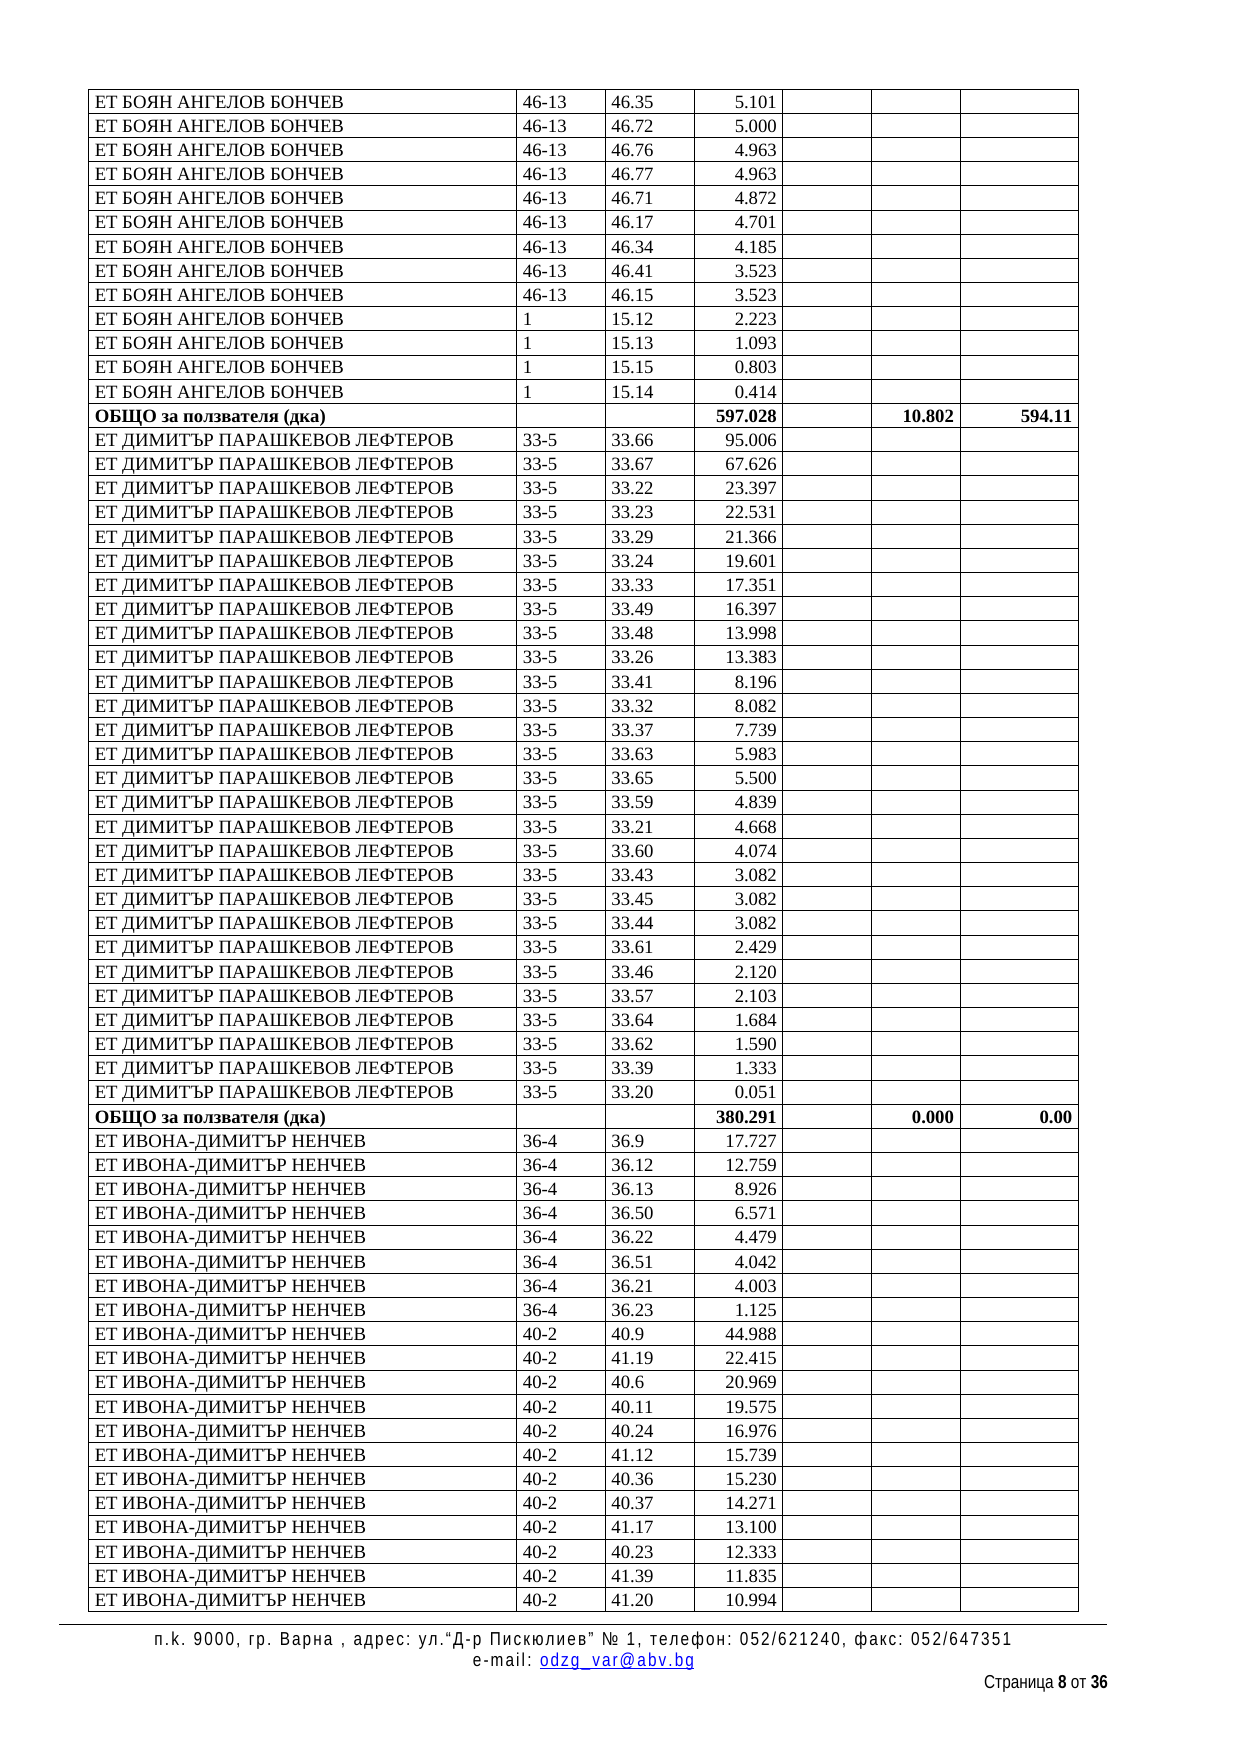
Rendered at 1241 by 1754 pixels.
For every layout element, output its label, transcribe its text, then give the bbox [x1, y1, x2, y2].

table_cell 40-2 [517, 1491, 605, 1514]
table_cell ЕТ БОЯН АНГЕЛОВ БОНЧЕВ [89, 356, 516, 379]
table_cell 40.24 [606, 1419, 694, 1442]
table_cell 41.17 [606, 1516, 694, 1539]
table_cell ЕТ ИВОНА-ДИМИТЪР НЕНЧЕВ [89, 1346, 516, 1369]
table_cell [872, 1226, 960, 1249]
table_cell ЕТ ДИМИТЪР ПАРАШКЕВОВ ЛЕФТЕРОВ [89, 742, 516, 765]
table_cell [783, 1467, 871, 1490]
table_cell [961, 1056, 1078, 1079]
table_cell [961, 1443, 1078, 1466]
table_cell [872, 162, 960, 185]
table_cell [783, 162, 871, 185]
table_cell ЕТ ДИМИТЪР ПАРАШКЕВОВ ЛЕФТЕРОВ [89, 573, 516, 596]
table_cell 33.45 [606, 887, 694, 910]
table_cell ЕТ БОЯН АНГЕЛОВ БОНЧЕВ [89, 307, 516, 330]
table_cell [961, 1008, 1078, 1031]
table_cell 40-2 [517, 1419, 605, 1442]
table_cell 4.042 [695, 1250, 782, 1273]
table_cell 3.082 [695, 911, 782, 934]
table_cell [783, 1371, 871, 1394]
table_cell 36.51 [606, 1250, 694, 1273]
table_cell 40.23 [606, 1540, 694, 1563]
table_cell ЕТ БОЯН АНГЕЛОВ БОНЧЕВ [89, 186, 516, 209]
table_cell ЕТ ДИМИТЪР ПАРАШКЕВОВ ЛЕФТЕРОВ [89, 718, 516, 741]
table_cell [783, 404, 871, 427]
table_cell [783, 90, 871, 113]
table_cell ЕТ ДИМИТЪР ПАРАШКЕВОВ ЛЕФТЕРОВ [89, 863, 516, 886]
table_cell [606, 1105, 694, 1128]
table_cell [783, 259, 871, 282]
table_cell [872, 718, 960, 741]
table_cell 15.739 [695, 1443, 782, 1466]
table_cell [517, 1105, 605, 1128]
table_cell 40.37 [606, 1491, 694, 1514]
table_cell [872, 1540, 960, 1563]
table_cell [872, 186, 960, 209]
table_cell 33.44 [606, 911, 694, 934]
table_cell ЕТ БОЯН АНГЕЛОВ БОНЧЕВ [89, 259, 516, 282]
table_cell 33-5 [517, 911, 605, 934]
table_cell 5.500 [695, 766, 782, 789]
table_cell 33-5 [517, 742, 605, 765]
table_cell 1 [517, 356, 605, 379]
table_cell [783, 476, 871, 499]
table_cell 46.15 [606, 283, 694, 306]
table_cell 11.835 [695, 1564, 782, 1587]
table_cell 36-4 [517, 1274, 605, 1297]
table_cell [89, 90, 516, 113]
table_cell [961, 1201, 1078, 1224]
table_cell [783, 1177, 871, 1200]
table_cell ЕТ ДИМИТЪР ПАРАШКЕВОВ ЛЕФТЕРОВ [89, 1081, 516, 1104]
table_cell [961, 839, 1078, 862]
table_cell [783, 1250, 871, 1273]
table_cell 33.26 [606, 646, 694, 669]
table_cell [961, 525, 1078, 548]
table_cell 16.976 [695, 1419, 782, 1442]
table_cell [961, 1564, 1078, 1587]
table_cell 33-5 [517, 1081, 605, 1104]
table_cell ЕТ ИВОНА-ДИМИТЪР НЕНЧЕВ [89, 1419, 516, 1442]
table_cell 10.994 [695, 1588, 782, 1611]
table_cell [783, 839, 871, 862]
table_cell 2.120 [695, 960, 782, 983]
table_cell 17.727 [695, 1129, 782, 1152]
table_cell 33.37 [606, 718, 694, 741]
table_cell [872, 597, 960, 620]
table_cell 33-5 [517, 694, 605, 717]
table_cell 33-5 [517, 718, 605, 741]
table_cell [872, 1153, 960, 1176]
table_cell 1.684 [695, 1008, 782, 1031]
table_cell [872, 428, 960, 451]
table_cell 8.082 [695, 694, 782, 717]
table_cell 5.101 [695, 90, 782, 113]
table_cell [872, 1443, 960, 1466]
table_cell [872, 211, 960, 234]
table_cell [961, 90, 1078, 113]
table_cell [961, 1467, 1078, 1490]
table_cell 13.383 [695, 646, 782, 669]
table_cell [89, 138, 516, 161]
table_cell 33-5 [517, 1056, 605, 1079]
table_cell 46-13 [517, 114, 605, 137]
table_cell 5.000 [695, 114, 782, 137]
table_cell 46-13 [517, 90, 605, 113]
table_cell 36-4 [517, 1177, 605, 1200]
table_cell 33-5 [517, 887, 605, 910]
table_cell [783, 1032, 871, 1055]
table_cell [783, 1081, 871, 1104]
table_cell [606, 404, 694, 427]
table_cell ЕТ ДИМИТЪР ПАРАШКЕВОВ ЛЕФТЕРОВ [89, 1056, 516, 1079]
table_cell 67.626 [695, 452, 782, 475]
table_cell 1.093 [695, 331, 782, 354]
table_cell 40.36 [606, 1467, 694, 1490]
table_cell 33-5 [517, 646, 605, 669]
table_cell [783, 718, 871, 741]
table_cell 33.46 [606, 960, 694, 983]
table_cell 46-13 [517, 138, 605, 161]
table_cell [783, 331, 871, 354]
table_cell 2.223 [695, 307, 782, 330]
table_cell 33-5 [517, 476, 605, 499]
table_cell ЕТ ДИМИТЪР ПАРАШКЕВОВ ЛЕФТЕРОВ [89, 1008, 516, 1031]
table_cell 40-2 [517, 1588, 605, 1611]
table_cell 1.125 [695, 1298, 782, 1321]
table_cell ЕТ ИВОНА-ДИМИТЪР НЕНЧЕВ [89, 1201, 516, 1224]
table_cell 41.12 [606, 1443, 694, 1466]
table_cell [961, 331, 1078, 354]
table_cell [961, 911, 1078, 934]
table_cell [783, 936, 871, 959]
table_cell [961, 162, 1078, 185]
table_cell [961, 380, 1078, 403]
table_cell ЕТ БОЯН АНГЕЛОВ БОНЧЕВ [89, 331, 516, 354]
table_cell ЕТ ИВОНА-ДИМИТЪР НЕНЧЕВ [89, 1467, 516, 1490]
table_cell 15.15 [606, 356, 694, 379]
table_cell [872, 380, 960, 403]
table_cell [783, 1129, 871, 1152]
table_cell [783, 791, 871, 814]
table_cell 40.11 [606, 1395, 694, 1418]
table_cell 12.333 [695, 1540, 782, 1563]
table_cell [961, 235, 1078, 258]
table_cell [872, 573, 960, 596]
table_cell 33.66 [606, 428, 694, 451]
table_cell [961, 766, 1078, 789]
table_cell 40-2 [517, 1322, 605, 1345]
table_cell [872, 1588, 960, 1611]
table_cell [872, 1177, 960, 1200]
table_cell 36-4 [517, 1201, 605, 1224]
table_cell 15.12 [606, 307, 694, 330]
table_cell [961, 1491, 1078, 1514]
table_cell [872, 235, 960, 258]
table_cell 36.21 [606, 1274, 694, 1297]
table_cell 33.60 [606, 839, 694, 862]
table_cell 46.35 [606, 90, 694, 113]
table_cell [783, 1516, 871, 1539]
table_cell [783, 1588, 871, 1611]
table_cell [783, 283, 871, 306]
table_cell 33-5 [517, 670, 605, 693]
table_cell ЕТ ДИМИТЪР ПАРАШКЕВОВ ЛЕФТЕРОВ [89, 1032, 516, 1055]
table_cell ЕТ ИВОНА-ДИМИТЪР НЕНЧЕВ [89, 1564, 516, 1587]
table_cell [783, 356, 871, 379]
table_cell [961, 549, 1078, 572]
table_cell [961, 283, 1078, 306]
table_cell [872, 1201, 960, 1224]
table_cell [783, 1153, 871, 1176]
table_cell 40-2 [517, 1371, 605, 1394]
table_cell [872, 694, 960, 717]
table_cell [89, 1588, 516, 1611]
table_cell [783, 815, 871, 838]
table_cell [961, 428, 1078, 451]
table_cell 17.351 [695, 573, 782, 596]
table_cell 1 [517, 307, 605, 330]
table_cell 33.23 [606, 501, 694, 524]
table_cell [783, 1443, 871, 1466]
table_cell [783, 573, 871, 596]
table_cell 33-5 [517, 501, 605, 524]
table_cell [872, 1564, 960, 1587]
table_cell [872, 1274, 960, 1297]
table_cell 36.12 [606, 1153, 694, 1176]
table_cell [961, 621, 1078, 644]
table_cell ЕТ ИВОНА-ДИМИТЪР НЕНЧЕВ [89, 1491, 516, 1514]
table_cell 33.65 [606, 766, 694, 789]
table_cell 20.969 [695, 1371, 782, 1394]
table_cell [961, 476, 1078, 499]
table_cell [783, 114, 871, 137]
table_cell ОБЩО за ползвателя (дка) [89, 1105, 516, 1128]
table_cell 0.051 [695, 1081, 782, 1104]
table_cell [872, 525, 960, 548]
table_cell 44.988 [695, 1322, 782, 1345]
table_cell ЕТ ДИМИТЪР ПАРАШКЕВОВ ЛЕФТЕРОВ [89, 670, 516, 693]
table_cell 33-5 [517, 936, 605, 959]
table_cell [872, 1371, 960, 1394]
table_cell [872, 863, 960, 886]
table_cell [783, 1491, 871, 1514]
table_cell ЕТ ДИМИТЪР ПАРАШКЕВОВ ЛЕФТЕРОВ [89, 428, 516, 451]
table_cell [872, 1298, 960, 1321]
table_cell [961, 573, 1078, 596]
table_cell [783, 597, 871, 620]
table_cell [872, 1129, 960, 1152]
table_cell [961, 646, 1078, 669]
table_cell 10.802 [872, 404, 960, 427]
table_cell [872, 1516, 960, 1539]
table_cell [872, 1395, 960, 1418]
table_cell [783, 1322, 871, 1345]
table_cell 2.429 [695, 936, 782, 959]
table_cell [961, 1395, 1078, 1418]
table_cell [872, 114, 960, 137]
table_cell 15.14 [606, 380, 694, 403]
table_cell ЕТ ДИМИТЪР ПАРАШКЕВОВ ЛЕФТЕРОВ [89, 621, 516, 644]
table_cell [872, 138, 960, 161]
table_cell [783, 960, 871, 983]
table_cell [89, 114, 516, 137]
table_cell [783, 501, 871, 524]
table_cell ЕТ ДИМИТЪР ПАРАШКЕВОВ ЛЕФТЕРОВ [89, 887, 516, 910]
table_cell 36-4 [517, 1226, 605, 1249]
table_cell 46-13 [517, 162, 605, 185]
table_cell 46.17 [606, 211, 694, 234]
table_cell 33.61 [606, 936, 694, 959]
table_cell 1 [517, 380, 605, 403]
table_cell 4.668 [695, 815, 782, 838]
table_cell ЕТ ИВОНА-ДИМИТЪР НЕНЧЕВ [89, 1153, 516, 1176]
table_cell ЕТ ИВОНА-ДИМИТЪР НЕНЧЕВ [89, 1395, 516, 1418]
table_cell [517, 404, 605, 427]
table_cell ЕТ ИВОНА-ДИМИТЪР НЕНЧЕВ [89, 1322, 516, 1345]
table_cell [783, 1105, 871, 1128]
table_cell 41.39 [606, 1564, 694, 1587]
table_cell 4.839 [695, 791, 782, 814]
table_cell [961, 597, 1078, 620]
table_cell 36.23 [606, 1298, 694, 1321]
table_cell [783, 1056, 871, 1079]
table_cell [872, 452, 960, 475]
table_cell 33.64 [606, 1008, 694, 1031]
table_cell ЕТ ДИМИТЪР ПАРАШКЕВОВ ЛЕФТЕРОВ [89, 791, 516, 814]
table_cell [872, 476, 960, 499]
table_cell 4.963 [695, 162, 782, 185]
table_cell 36-4 [517, 1129, 605, 1152]
table_cell [783, 1008, 871, 1031]
table_cell 46.76 [606, 138, 694, 161]
table_cell ЕТ ИВОНА-ДИМИТЪР НЕНЧЕВ [89, 1129, 516, 1152]
table_cell [961, 211, 1078, 234]
table_cell 8.196 [695, 670, 782, 693]
table_cell 8.926 [695, 1177, 782, 1200]
table_cell 16.397 [695, 597, 782, 620]
table_cell [872, 1467, 960, 1490]
table_cell [783, 911, 871, 934]
table_cell 22.415 [695, 1346, 782, 1369]
table_cell 46.72 [606, 114, 694, 137]
table_cell [872, 887, 960, 910]
table_cell 33.20 [606, 1081, 694, 1104]
table_cell [783, 549, 871, 572]
table_cell [961, 1588, 1078, 1611]
table_cell 0.00 [961, 1105, 1078, 1128]
table_cell 33.49 [606, 597, 694, 620]
table_cell [961, 694, 1078, 717]
table_cell [872, 621, 960, 644]
table_cell 12.759 [695, 1153, 782, 1176]
table_cell 4.479 [695, 1226, 782, 1249]
table_cell [961, 356, 1078, 379]
table_cell 46-13 [517, 235, 605, 258]
table_cell 36-4 [517, 1153, 605, 1176]
table_cell [872, 936, 960, 959]
table_cell 36-4 [517, 1298, 605, 1321]
table_cell [961, 791, 1078, 814]
table_cell ЕТ ИВОНА-ДИМИТЪР НЕНЧЕВ [89, 1250, 516, 1273]
table_cell ЕТ ИВОНА-ДИМИТЪР НЕНЧЕВ [89, 1371, 516, 1394]
table_cell 33.59 [606, 791, 694, 814]
table_cell 33.24 [606, 549, 694, 572]
table_cell [872, 815, 960, 838]
table_cell [961, 1540, 1078, 1563]
table_cell 33-5 [517, 597, 605, 620]
table_cell 46.77 [606, 162, 694, 185]
table_cell ЕТ ДИМИТЪР ПАРАШКЕВОВ ЛЕФТЕРОВ [89, 525, 516, 548]
table_cell 4.963 [695, 138, 782, 161]
table_cell 13.998 [695, 621, 782, 644]
table_cell [783, 1540, 871, 1563]
table_cell 19.601 [695, 549, 782, 572]
table_cell [961, 984, 1078, 1007]
table_cell 33.41 [606, 670, 694, 693]
table_cell [872, 549, 960, 572]
table_cell ЕТ ИВОНА-ДИМИТЪР НЕНЧЕВ [89, 1226, 516, 1249]
table_cell ЕТ ИВОНА-ДИМИТЪР НЕНЧЕВ [89, 1274, 516, 1297]
table_cell 0.803 [695, 356, 782, 379]
table_cell ЕТ ДИМИТЪР ПАРАШКЕВОВ ЛЕФТЕРОВ [89, 476, 516, 499]
table_cell 33.32 [606, 694, 694, 717]
table_cell [872, 90, 960, 113]
table_cell [872, 766, 960, 789]
table_cell 22.531 [695, 501, 782, 524]
table_cell [872, 1250, 960, 1273]
table_cell 36-4 [517, 1250, 605, 1273]
table_cell [872, 1419, 960, 1442]
table_cell ЕТ ДИМИТЪР ПАРАШКЕВОВ ЛЕФТЕРОВ [89, 839, 516, 862]
table_cell [783, 525, 871, 548]
table_cell [783, 1298, 871, 1321]
table_cell [961, 1346, 1078, 1369]
table_cell 41.19 [606, 1346, 694, 1369]
table_cell ЕТ ДИМИТЪР ПАРАШКЕВОВ ЛЕФТЕРОВ [89, 646, 516, 669]
table_cell 33.22 [606, 476, 694, 499]
table_cell [872, 356, 960, 379]
table_cell ЕТ ДИМИТЪР ПАРАШКЕВОВ ЛЕФТЕРОВ [89, 984, 516, 1007]
table_cell [872, 984, 960, 1007]
table_cell 15.13 [606, 331, 694, 354]
table_cell 594.11 [961, 404, 1078, 427]
table_cell [961, 1129, 1078, 1152]
table_cell [783, 887, 871, 910]
table_cell [961, 259, 1078, 282]
table_cell 0.414 [695, 380, 782, 403]
table_cell 33-5 [517, 549, 605, 572]
table_cell [872, 331, 960, 354]
table_cell 7.739 [695, 718, 782, 741]
table_cell [872, 1322, 960, 1345]
table_cell 3.523 [695, 283, 782, 306]
table_cell [961, 1250, 1078, 1273]
table_cell [961, 1419, 1078, 1442]
table_cell 4.701 [695, 211, 782, 234]
table_cell 36.22 [606, 1226, 694, 1249]
table_cell 33.21 [606, 815, 694, 838]
table_cell [872, 283, 960, 306]
table_cell 33-5 [517, 452, 605, 475]
table_cell [961, 742, 1078, 765]
table_cell [961, 718, 1078, 741]
table_cell 33.57 [606, 984, 694, 1007]
table_cell [872, 1346, 960, 1369]
table_cell 14.271 [695, 1491, 782, 1514]
table_cell ЕТ ИВОНА-ДИМИТЪР НЕНЧЕВ [89, 1177, 516, 1200]
table_cell 33-5 [517, 839, 605, 862]
table_cell 0.000 [872, 1105, 960, 1128]
table_cell 4.185 [695, 235, 782, 258]
table_cell [783, 452, 871, 475]
table_cell ЕТ ДИМИТЪР ПАРАШКЕВОВ ЛЕФТЕРОВ [89, 597, 516, 620]
table_cell [961, 1274, 1078, 1297]
table_cell [961, 863, 1078, 886]
table_cell [783, 863, 871, 886]
table_cell 1.333 [695, 1056, 782, 1079]
table_cell 46.71 [606, 186, 694, 209]
table_cell [961, 1371, 1078, 1394]
table_cell 2.103 [695, 984, 782, 1007]
table_cell 33.63 [606, 742, 694, 765]
table_cell ОБЩО за ползвателя (дка) [89, 404, 516, 427]
table_cell 41.20 [606, 1588, 694, 1611]
table_cell [961, 138, 1078, 161]
table_cell 1.590 [695, 1032, 782, 1055]
table_cell [961, 307, 1078, 330]
table_cell 4.074 [695, 839, 782, 862]
table_cell 3.082 [695, 887, 782, 910]
table_cell [961, 670, 1078, 693]
table_cell ЕТ БОЯН АНГЕЛОВ БОНЧЕВ [89, 380, 516, 403]
table_cell ЕТ ИВОНА-ДИМИТЪР НЕНЧЕВ [89, 1516, 516, 1539]
table_cell [961, 1226, 1078, 1249]
table_cell [961, 1081, 1078, 1104]
table_cell 36.9 [606, 1129, 694, 1152]
table_cell 40-2 [517, 1467, 605, 1490]
table_cell 6.571 [695, 1201, 782, 1224]
table_cell [961, 114, 1078, 137]
table_cell [872, 1032, 960, 1055]
table_cell [783, 186, 871, 209]
table_cell [783, 1419, 871, 1442]
table_cell [872, 259, 960, 282]
table_cell [961, 887, 1078, 910]
table_cell [872, 670, 960, 693]
table_cell [783, 766, 871, 789]
table_cell [961, 815, 1078, 838]
table_cell 33.62 [606, 1032, 694, 1055]
table_cell ЕТ БОЯН АНГЕЛОВ БОНЧЕВ [89, 211, 516, 234]
table_cell [872, 960, 960, 983]
table_cell 40.9 [606, 1322, 694, 1345]
table_cell 33.67 [606, 452, 694, 475]
table_cell [783, 1226, 871, 1249]
table_cell [961, 1322, 1078, 1345]
table_cell [783, 621, 871, 644]
table_cell 33-5 [517, 573, 605, 596]
table_cell ЕТ ДИМИТЪР ПАРАШКЕВОВ ЛЕФТЕРОВ [89, 694, 516, 717]
table_cell ЕТ ИВОНА-ДИМИТЪР НЕНЧЕВ [89, 1298, 516, 1321]
table_cell 33-5 [517, 791, 605, 814]
table_cell [783, 1395, 871, 1418]
table_cell [961, 1153, 1078, 1176]
table_cell [961, 936, 1078, 959]
table_cell 46-13 [517, 186, 605, 209]
table_cell 36.50 [606, 1201, 694, 1224]
table_cell [872, 839, 960, 862]
table_cell [783, 380, 871, 403]
table_cell [872, 1056, 960, 1079]
table_cell 3.082 [695, 863, 782, 886]
table_cell [783, 1564, 871, 1587]
table_cell [783, 1274, 871, 1297]
table_cell ЕТ БОЯН АНГЕЛОВ БОНЧЕВ [89, 235, 516, 258]
table_cell 40-2 [517, 1395, 605, 1418]
table_cell [872, 791, 960, 814]
table_cell ЕТ ДИМИТЪР ПАРАШКЕВОВ ЛЕФТЕРОВ [89, 960, 516, 983]
table_cell [961, 452, 1078, 475]
table_cell ЕТ ДИМИТЪР ПАРАШКЕВОВ ЛЕФТЕРОВ [89, 501, 516, 524]
table_cell 19.575 [695, 1395, 782, 1418]
table_cell ЕТ ДИМИТЪР ПАРАШКЕВОВ ЛЕФТЕРОВ [89, 549, 516, 572]
table_cell [872, 646, 960, 669]
table_cell 5.983 [695, 742, 782, 765]
table_cell 33.39 [606, 1056, 694, 1079]
table_cell [783, 984, 871, 1007]
table_cell 46-13 [517, 283, 605, 306]
table_cell 95.006 [695, 428, 782, 451]
table_cell [783, 211, 871, 234]
table_cell 33-5 [517, 1008, 605, 1031]
table_cell 3.523 [695, 259, 782, 282]
table_cell ЕТ ИВОНА-ДИМИТЪР НЕНЧЕВ [89, 1540, 516, 1563]
table_cell 4.003 [695, 1274, 782, 1297]
table_cell [783, 307, 871, 330]
table_cell [872, 501, 960, 524]
table_cell 21.366 [695, 525, 782, 548]
table_cell [783, 646, 871, 669]
table_cell ЕТ ДИМИТЪР ПАРАШКЕВОВ ЛЕФТЕРОВ [89, 815, 516, 838]
table_cell [961, 186, 1078, 209]
table_cell 33-5 [517, 621, 605, 644]
table_cell 36.13 [606, 1177, 694, 1200]
table_cell [961, 960, 1078, 983]
table_cell 46.41 [606, 259, 694, 282]
table_cell 597.028 [695, 404, 782, 427]
table_cell ЕТ ДИМИТЪР ПАРАШКЕВОВ ЛЕФТЕРОВ [89, 911, 516, 934]
table_cell [872, 742, 960, 765]
table_cell 33-5 [517, 1032, 605, 1055]
table_cell ЕТ БОЯН АНГЕЛОВ БОНЧЕВ [89, 162, 516, 185]
table_cell 40.6 [606, 1371, 694, 1394]
table_cell [961, 1032, 1078, 1055]
table_cell 40-2 [517, 1346, 605, 1369]
table_cell ЕТ ДИМИТЪР ПАРАШКЕВОВ ЛЕФТЕРОВ [89, 936, 516, 959]
table_cell [872, 1081, 960, 1104]
table_cell [783, 742, 871, 765]
table_cell ЕТ ДИМИТЪР ПАРАШКЕВОВ ЛЕФТЕРОВ [89, 452, 516, 475]
table_cell ЕТ БОЯН АНГЕЛОВ БОНЧЕВ [89, 283, 516, 306]
table_cell [961, 501, 1078, 524]
table_cell [783, 670, 871, 693]
table_cell 33.29 [606, 525, 694, 548]
table_cell [961, 1298, 1078, 1321]
table_cell 46.34 [606, 235, 694, 258]
table_cell 33-5 [517, 960, 605, 983]
table_cell 13.100 [695, 1516, 782, 1539]
table_cell ЕТ ИВОНА-ДИМИТЪР НЕНЧЕВ [89, 1443, 516, 1466]
table_cell ЕТ ДИМИТЪР ПАРАШКЕВОВ ЛЕФТЕРОВ [89, 766, 516, 789]
table_cell [783, 694, 871, 717]
table_cell 33.43 [606, 863, 694, 886]
table_cell [783, 1201, 871, 1224]
table_cell 40-2 [517, 1564, 605, 1587]
table_cell 33-5 [517, 428, 605, 451]
table_cell [961, 1177, 1078, 1200]
table_cell [783, 428, 871, 451]
table_cell 33-5 [517, 766, 605, 789]
table_cell 46-13 [517, 259, 605, 282]
table_cell 1 [517, 331, 605, 354]
table_cell 380.291 [695, 1105, 782, 1128]
table_cell 33-5 [517, 984, 605, 1007]
table_cell 4.872 [695, 186, 782, 209]
table_cell [783, 1346, 871, 1369]
table_cell 46-13 [517, 211, 605, 234]
table_cell 40-2 [517, 1540, 605, 1563]
table_cell 23.397 [695, 476, 782, 499]
table_cell 15.230 [695, 1467, 782, 1490]
table_cell 33-5 [517, 863, 605, 886]
table_cell 40-2 [517, 1516, 605, 1539]
table_cell [872, 911, 960, 934]
table_cell [783, 138, 871, 161]
table_cell 33.33 [606, 573, 694, 596]
table_cell [961, 1516, 1078, 1539]
table_cell 40-2 [517, 1443, 605, 1466]
table_cell 33-5 [517, 815, 605, 838]
table_cell [872, 307, 960, 330]
table_cell [783, 235, 871, 258]
table_cell 33.48 [606, 621, 694, 644]
table_cell [872, 1008, 960, 1031]
table_cell 33-5 [517, 525, 605, 548]
table_cell [872, 1491, 960, 1514]
